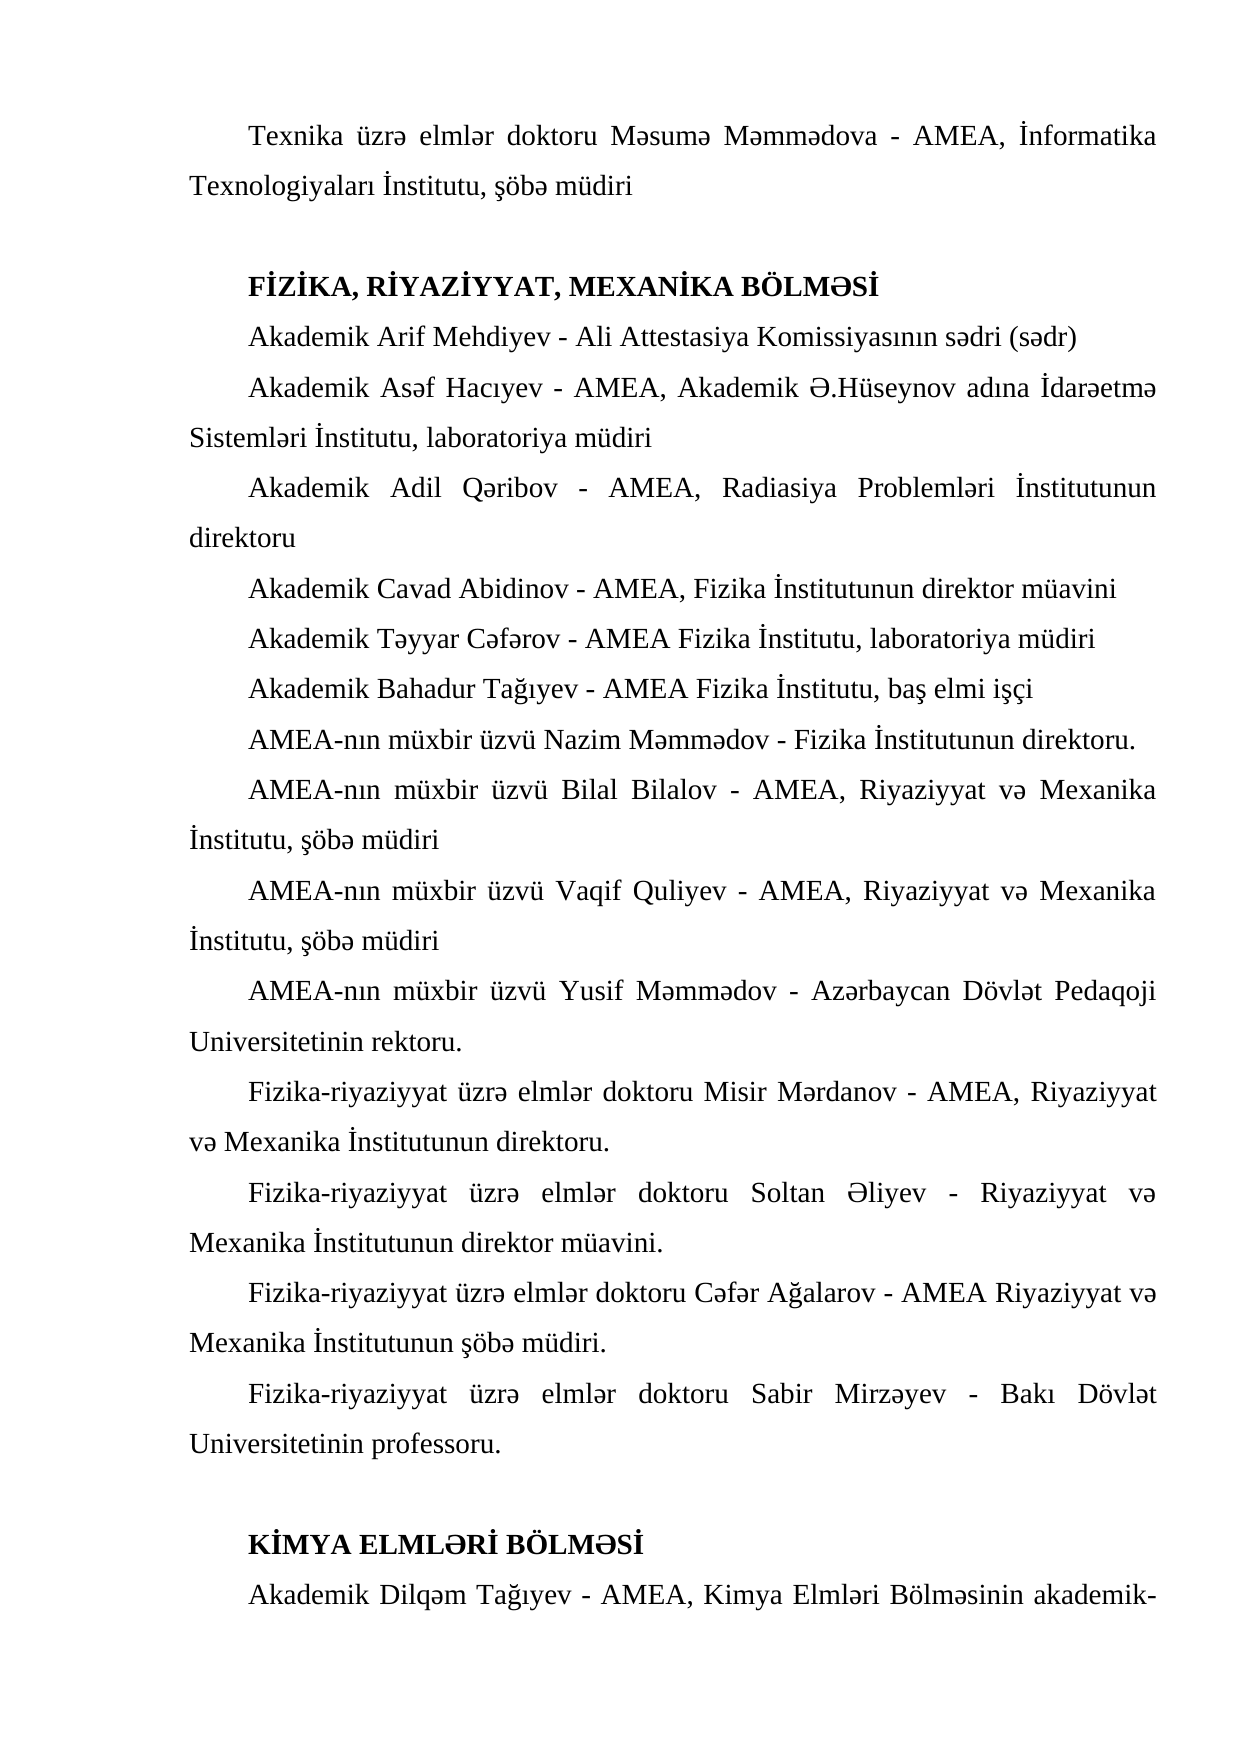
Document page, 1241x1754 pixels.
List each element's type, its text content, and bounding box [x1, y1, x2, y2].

text AMEA-nın müxbir üzvü Bilal Bilalov - AMEA, Riyaziyyat və Mexanika İnstitutu, şöbə müdiri [189, 772, 1157, 856]
text Akademik Adil Qəribov - AMEA, Radiasiya Problemləri İnstitutunun direktoru [189, 470, 1157, 554]
text Akademik Arif Mehdiyev - Ali Attestasiya Komissiyasının sədri (sədr) [189, 319, 1157, 353]
text AMEA-nın müxbir üzvü Vaqif Quliyev - AMEA, Riyaziyyat və Mexanika İnstitutu, şöbə müdiri [189, 873, 1157, 957]
text AMEA-nın müxbir üzvü Yusif Məmmədov - Azərbaycan Dövlət Pedaqoji Universitetinin rektoru. [189, 973, 1157, 1057]
text Akademik Cavad Abidinov - AMEA, Fizika İnstitutunun direktor müavini [189, 571, 1157, 604]
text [189, 1577, 1157, 1611]
text Akademik Bahadur Tağıyev - AMEA Fizika İnstitutu, baş elmi işçi [189, 672, 1157, 705]
text KİMYA ELMLƏRİ BÖLMƏSİ [189, 1527, 1157, 1560]
text Fizika-riyaziyyat üzrə elmlər doktoru Cəfər Ağalarov - AMEA Riyaziyyat və Mexanika İnstitutunun şöbə müdiri. [189, 1275, 1157, 1359]
text Akademik Təyyar Cəfərov - AMEA Fizika İnstitutu, laboratoriya müdiri [189, 621, 1157, 655]
text Fizika-riyaziyyat üzrə elmlər doktoru Misir Mərdanov - AMEA, Riyaziyyat və Mexanika İnstitutunun direktoru. [189, 1074, 1157, 1158]
text Akademik Asəf Hacıyev - AMEA, Akademik Ə.Hüseynov adına İdarəetmə Sistemləri İnstitutu, laboratoriya müdiri [189, 370, 1157, 453]
text FİZİKA, RİYAZİYYAT, MEXANİKA BÖLMƏSİ [189, 269, 1157, 303]
text Texnika üzrə elmlər doktoru Məsumə Məmmədova - AMEA, İnformatika Texnologiyaları İnstitutu, şöbə müdiri [189, 118, 1157, 202]
text Fizika-riyaziyyat üzrə elmlər doktoru Soltan Əliyev - Riyaziyyat və Mexanika İnstitutunun direktor müavini. [189, 1175, 1157, 1258]
text AMEA-nın müxbir üzvü Nazim Məmmədov - Fizika İnstitutunun direktoru. [189, 722, 1157, 755]
text Fizika-riyaziyyat üzrə elmlər doktoru Sabir Mirzəyev - Bakı Dövlət Universitetinin professoru. [189, 1376, 1157, 1460]
